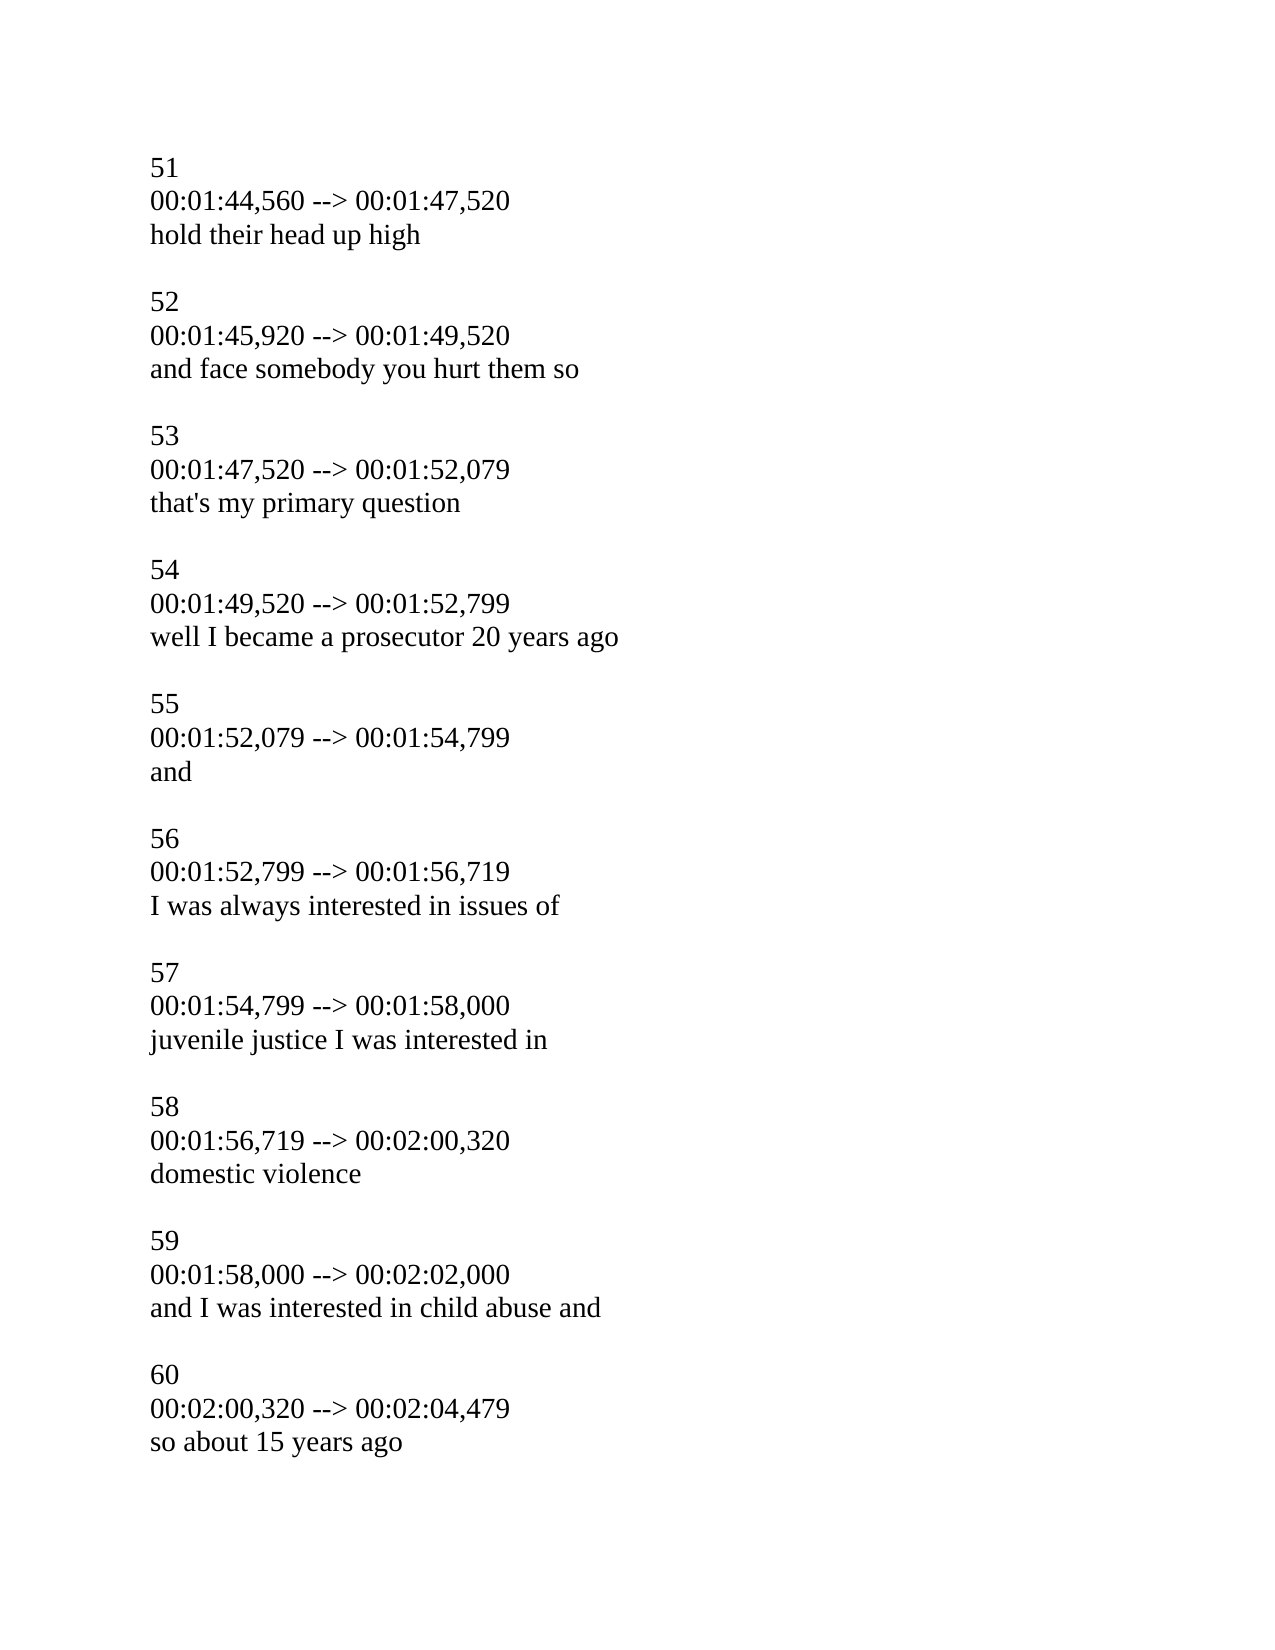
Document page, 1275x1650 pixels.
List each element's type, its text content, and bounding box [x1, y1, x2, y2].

text 00:01:52,079 --> 00:01:54,799 [150, 720, 1125, 754]
text 00:01:52,799 --> 00:01:56,719 [150, 854, 1125, 888]
text domestic violence [150, 1156, 1125, 1190]
text hold their head up high [150, 217, 1125, 251]
text 54 [150, 552, 1125, 586]
text 00:01:49,520 --> 00:01:52,799 [150, 586, 1125, 619]
text juvenile justice I was interested in [150, 1022, 1125, 1056]
text and I was interested in child abuse and [150, 1290, 1125, 1324]
text I was always interested in issues of [150, 888, 1125, 921]
text 00:01:44,560 --> 00:01:47,520 [150, 183, 1125, 217]
text and face somebody you hurt them so [150, 351, 1125, 385]
text 00:01:58,000 --> 00:02:02,000 [150, 1257, 1125, 1290]
text 00:01:47,520 --> 00:01:52,079 [150, 452, 1125, 485]
text and [150, 754, 1125, 787]
text 00:01:54,799 --> 00:01:58,000 [150, 988, 1125, 1022]
text 55 [150, 687, 1125, 720]
text 58 [150, 1089, 1125, 1123]
text 51 [150, 150, 1125, 183]
text 52 [150, 284, 1125, 318]
text 00:02:00,320 --> 00:02:04,479 [150, 1391, 1125, 1424]
text well I became a prosecutor 20 years ago [150, 619, 1125, 653]
text 00:01:45,920 --> 00:01:49,520 [150, 318, 1125, 351]
text that's my primary question [150, 485, 1125, 519]
text 53 [150, 418, 1125, 452]
text 59 [150, 1223, 1125, 1257]
text 60 [150, 1357, 1125, 1391]
text 00:01:56,719 --> 00:02:00,320 [150, 1123, 1125, 1156]
text 57 [150, 955, 1125, 988]
text so about 15 years ago [150, 1424, 1125, 1458]
text 56 [150, 821, 1125, 854]
